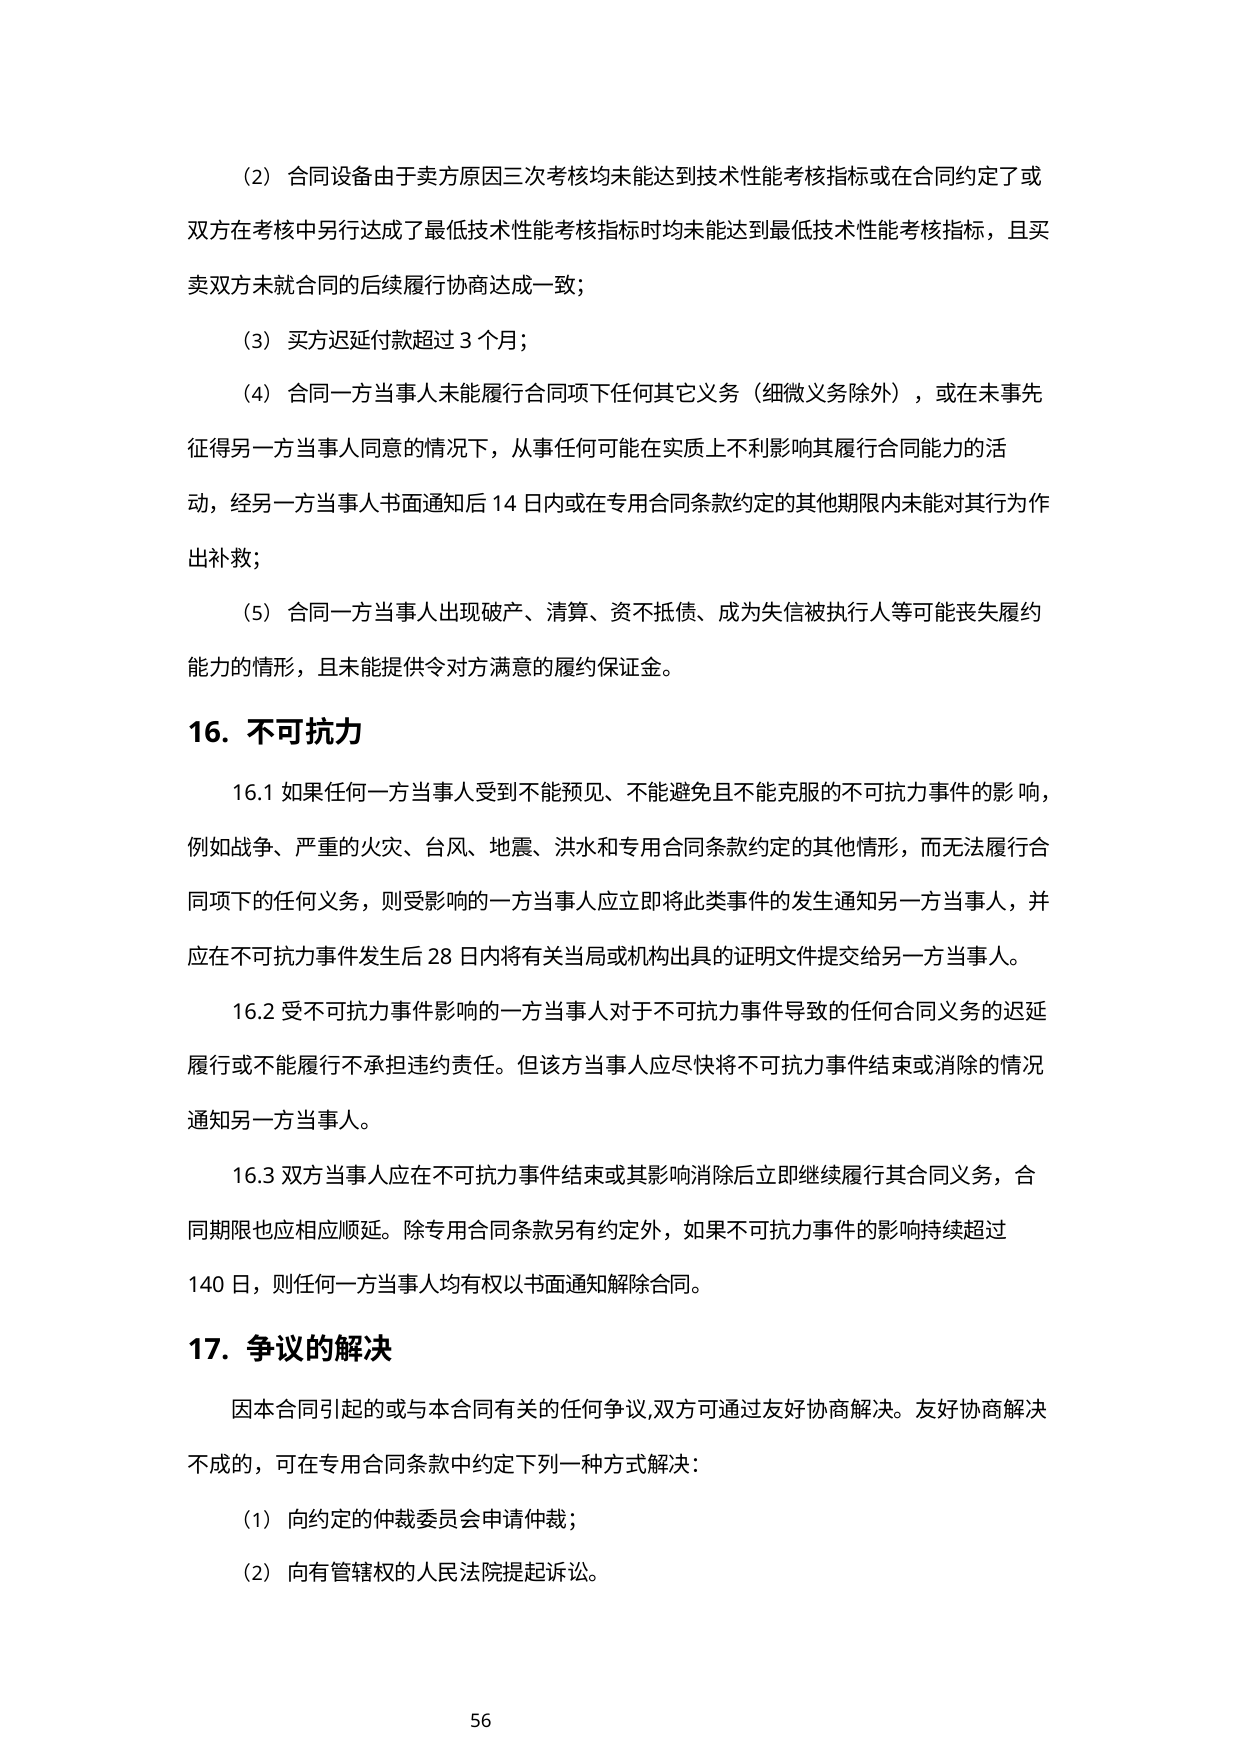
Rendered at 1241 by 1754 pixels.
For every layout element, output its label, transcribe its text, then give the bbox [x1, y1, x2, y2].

list 不可抗力 [187, 708, 1190, 751]
list 向有管辖权的人民法院提起诉讼。 [232, 1555, 1190, 1587]
list 买方迟延付款超过 3 个月； [232, 323, 1190, 354]
list 合同一方当事人出现破产、清算、资不抵债、成为失信被执行人等可能丧失履约能力的情形，且未能提供令对方满意的履约保证金。 [187, 595, 1053, 682]
list 争议的解决 [187, 1326, 1190, 1368]
list 如果任何一方当事人受到不能预见、不能避免且不能克服的不可抗力事件的影 响，例如战争、严重的火灾、台风、地震、洪水和专用合同条款约定的其他情形，而无法履行合同项下的任何义务，则受影响的一方当事人应立即将此类事件的发生通知另一方当事人，并应在不可抗力事件发生后 28 日内将有关当局或机构出具的证明文件提交给另一方当事人。 [187, 775, 1052, 971]
list 双方当事人应在不可抗力事件结束或其影响消除后立即继续履行其合同义务，合同期限也应相应顺延。除专用合同条款另有约定外，如果不可抗力事件的影响持续超过 140 日，则任何一方当事人均有权以书面通知解除合同。 [187, 1158, 1047, 1299]
text 动，经另一方当事人书面通知后 14 日内或在专用合同条款约定的其他期限内未能对其行为作出补救； [187, 486, 1052, 572]
list 受不可抗力事件影响的一方当事人对于不可抗力事件导致的任何合同义务的迟延履行或不能履行不承担违约责任。但该方当事人应尽快将不可抗力事件结束或消除的情况通知另一方当事人。 [187, 994, 1047, 1135]
list 合同设备由于卖方原因三次考核均未能达到技术性能考核指标或在合同约定了或双方在考核中另行达成了最低技术性能考核指标时均未能达到最低技术性能考核指标，且买卖双方未就合同的后续履行协商达成一致； [187, 159, 1053, 300]
list 向约定的仲裁委员会申请仲裁； [232, 1502, 1190, 1533]
text 因本合同引起的或与本合同有关的任何争议,双方可通过友好协商解决。友好协商解决不成的，可在专用合同条款中约定下列一种方式解决： [187, 1392, 1053, 1479]
list 合同一方当事人未能履行合同项下任何其它义务（细微义务除外），或在未事先征得另一方当事人同意的情况下，从事任何可能在实质上不利影响其履行合同能力的活 [187, 376, 1053, 463]
